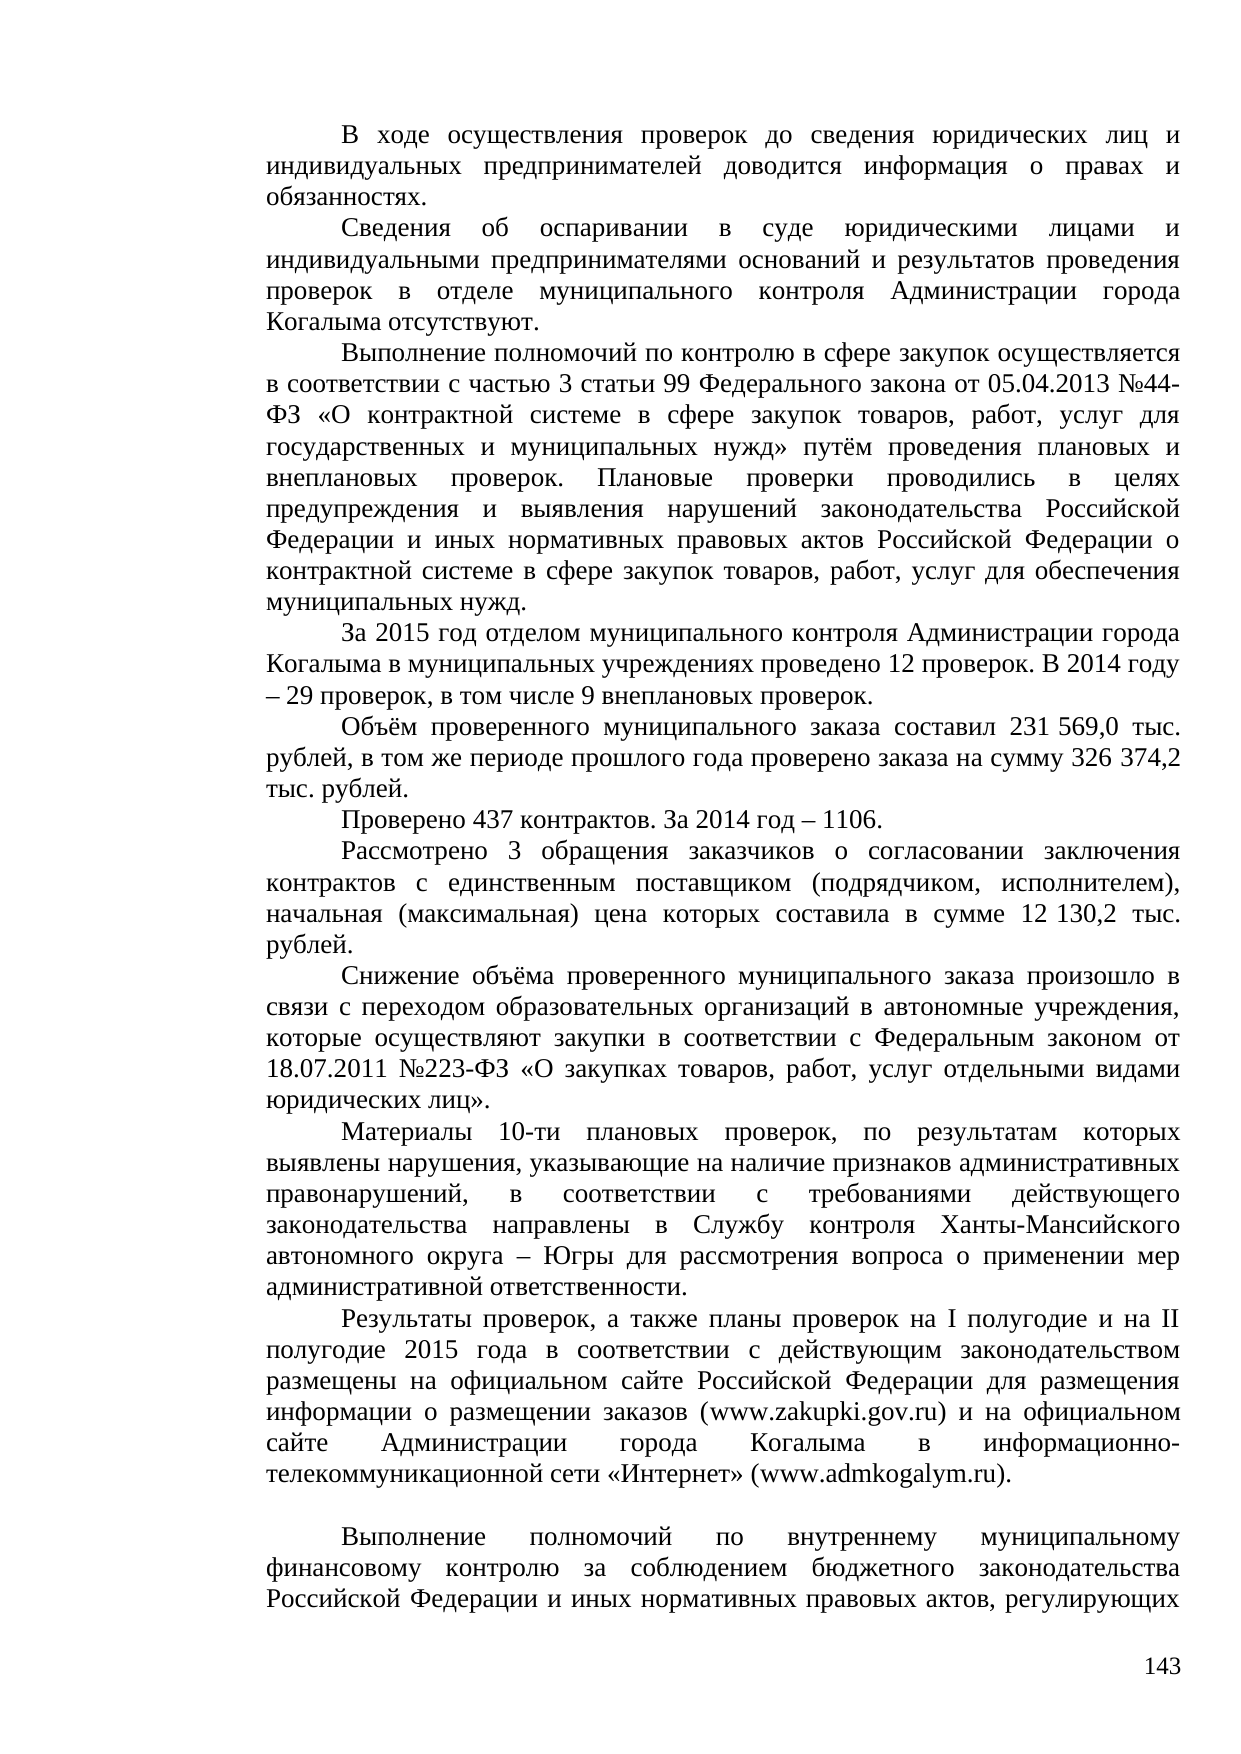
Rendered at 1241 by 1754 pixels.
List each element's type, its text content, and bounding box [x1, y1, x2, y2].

text Объём проверенного муниципального заказа составил 231 569,0 тыс. рублей, в том же периоде прошлого года проверено заказа на сумму 326 374,2 тыс. рублей. [266, 710, 1181, 803]
text В ходе осуществления проверок до сведения юридических лиц и индивидуальных предпринимателей доводится информация о правах и обязанностях. [266, 118, 1181, 212]
text Результаты проверок, а также планы проверок на I полугодие и на II полугодие 2015 года в соответствии с действующим законодательством размещены на официальном сайте Российской Федерации для размещения информации о размещении заказов (www.zakupki.gov.ru) и на официальном сайте Администрации города Когалыма в информационно-телекоммуникационной сети «Интернет» (www.admkogalym.ru). [266, 1302, 1181, 1488]
text Снижение объёма проверенного муниципального заказа произошло в связи с переходом образовательных организаций в автономные учреждения, которые осуществляют закупки в соответствии с Федеральным законом от 18.07.2011 №223-ФЗ «О закупках товаров, работ, услуг отдельными видами юридических лиц». [266, 959, 1181, 1115]
text Выполнение полномочий по контролю в сфере закупок осуществляется в соответствии с частью 3 статьи 99 Федерального закона от 05.04.2013 №44-ФЗ «О контрактной системе в сфере закупок товаров, работ, услуг для государственных и муниципальных нужд» путём проведения плановых и внеплановых проверок. Плановые проверки проводились в целях предупреждения и выявления нарушений законодательства Российской Федерации и иных нормативных правовых актов Российской Федерации о контрактной системе в сфере закупок товаров, работ, услуг для обеспечения муниципальных нужд. [266, 336, 1181, 616]
text Сведения об оспаривании в суде юридическими лицами и индивидуальными предпринимателями оснований и результатов проведения проверок в отделе муниципального контроля Администрации города Когалыма отсутствуют. [266, 212, 1181, 336]
text Проверено 437 контрактов. За 2014 год – 1106. [266, 803, 1181, 834]
text За 2015 год отделом муниципального контроля Администрации города Когалыма в муниципальных учреждениях проведено 12 проверок. В 2014 году – 29 проверок, в том числе 9 внеплановых проверок. [266, 616, 1181, 710]
text Рассмотрено 3 обращения заказчиков о согласовании заключения контрактов с единственным поставщиком (подрядчиком, исполнителем), начальная (максимальная) цена которых составила в сумме 12 130,2 тыс. рублей. [266, 834, 1181, 959]
text Материалы 10-ти плановых проверок, по результатам которых выявлены нарушения, указывающие на наличие признаков административных правонарушений, в соответствии с требованиями действующего законодательства направлены в Службу контроля Ханты-Мансийского автономного округа – Югры для рассмотрения вопроса о применении мер административной ответственности. [266, 1115, 1181, 1302]
